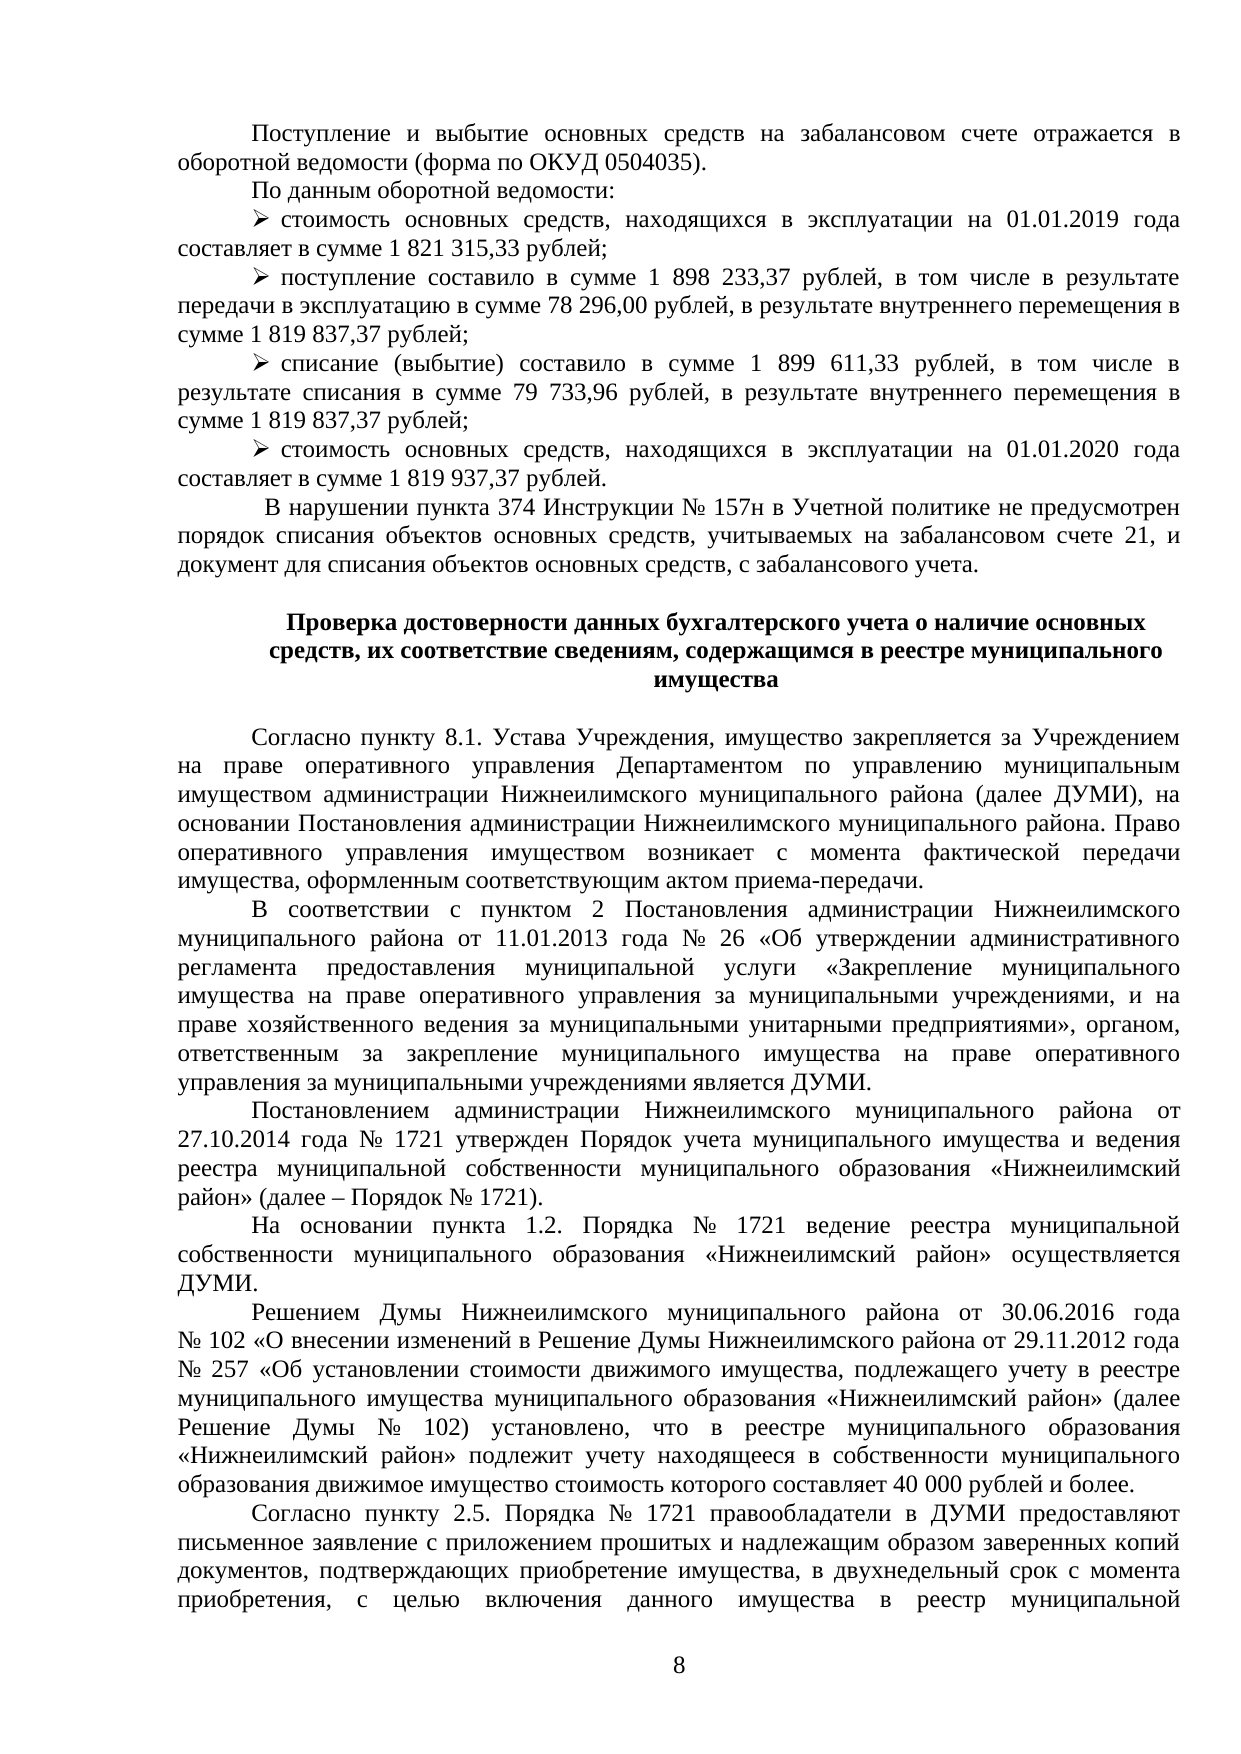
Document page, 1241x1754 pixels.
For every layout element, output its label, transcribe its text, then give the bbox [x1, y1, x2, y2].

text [177, 1498, 1181, 1613]
list поступление составило в сумме 1 898 233,37 рублей, в том числе в результате передачи в эксплуатацию в сумме 78 296,00 рублей, в результате внутреннего перемещения в сумме 1 819 837,37 рублей; [177, 262, 1181, 348]
text По данным оборотной ведомости: [177, 176, 1181, 204]
list списание (выбытие) составило в сумме 1 899 611,33 рублей, в том числе в результате списания в сумме 79 733,96 рублей, в результате внутреннего перемещения в сумме 1 819 837,37 рублей; [177, 348, 1181, 434]
text В соответствии с пунктом 2 Постановления администрации Нижнеилимского муниципального района от 11.01.2013 года № 26 «Об утверждении административного регламента предоставления муниципальной услуги «Закрепление муниципального имущества на праве оперативного управления за муниципальными учреждениями, и на праве хозяйственного ведения за муниципальными унитарными предприятиями», органом, ответственным за закрепление муниципального имущества на праве оперативного управления за муниципальными учреждениями является ДУМИ. [177, 894, 1181, 1096]
list Решением Думы Нижнеилимского муниципального района от 30.06.2016 года № 102 «О внесении изменений в Решение Думы Нижнеилимского района от 29.11.2012 года № 257 «Об установлении стоимости движимого имущества, подлежащего учету в реестре муниципального имущества муниципального образования «Нижнеилимский район» (далее Решение Думы № 102) установлено, что в реестре муниципального образования «Нижнеилимский район» подлежит учету находящееся в собственности муниципального образования движимое имущество стоимость которого составляет 40 000 рублей и более. [177, 1297, 1181, 1498]
text Поступление и выбытие основных средств на забалансовом счете отражается в оборотной ведомости (форма по ОКУД 0504035). [177, 118, 1181, 176]
text Согласно пункту 8.1. Устава Учреждения, имущество закрепляется за Учреждением на праве оперативного управления Департаментом по управлению муниципальным имуществом администрации Нижнеилимского муниципального района (далее ДУМИ), на основании Постановления администрации Нижнеилимского муниципального района. Право оперативного управления имуществом возникает с момента фактической передачи имущества, оформленным соответствующим актом приема-передачи. [177, 722, 1181, 894]
list стоимость основных средств, находящихся в эксплуатации на 01.01.2020 года составляет в сумме 1 819 937,37 рублей. [177, 434, 1181, 492]
text В нарушении пункта 374 Инструкции № 157н в Учетной политике не предусмотрен порядок списания объектов основных средств, учитываемых на забалансовом счете 21, и документ для списания объектов основных средств, с забалансового учета. [177, 492, 1181, 578]
text На основании пункта 1.2. Порядка № 1721 ведение реестра муниципальной собственности муниципального образования «Нижнеилимский район» осуществляется ДУМИ. [177, 1211, 1181, 1297]
text Постановлением администрации Нижнеилимского муниципального района от 27.10.2014 года № 1721 утвержден Порядок учета муниципального имущества и ведения реестра муниципальной собственности муниципального образования «Нижнеилимский район» (далее – Порядок № 1721). [177, 1096, 1181, 1211]
list стоимость основных средств, находящихся в эксплуатации на 01.01.2019 года составляет в сумме 1 821 315,33 рублей; [177, 204, 1181, 262]
list Проверка достоверности данных бухгалтерского учета о наличие основных средств, их соответствие сведениям, содержащимся в реестре муниципального имущества [251, 607, 1181, 693]
